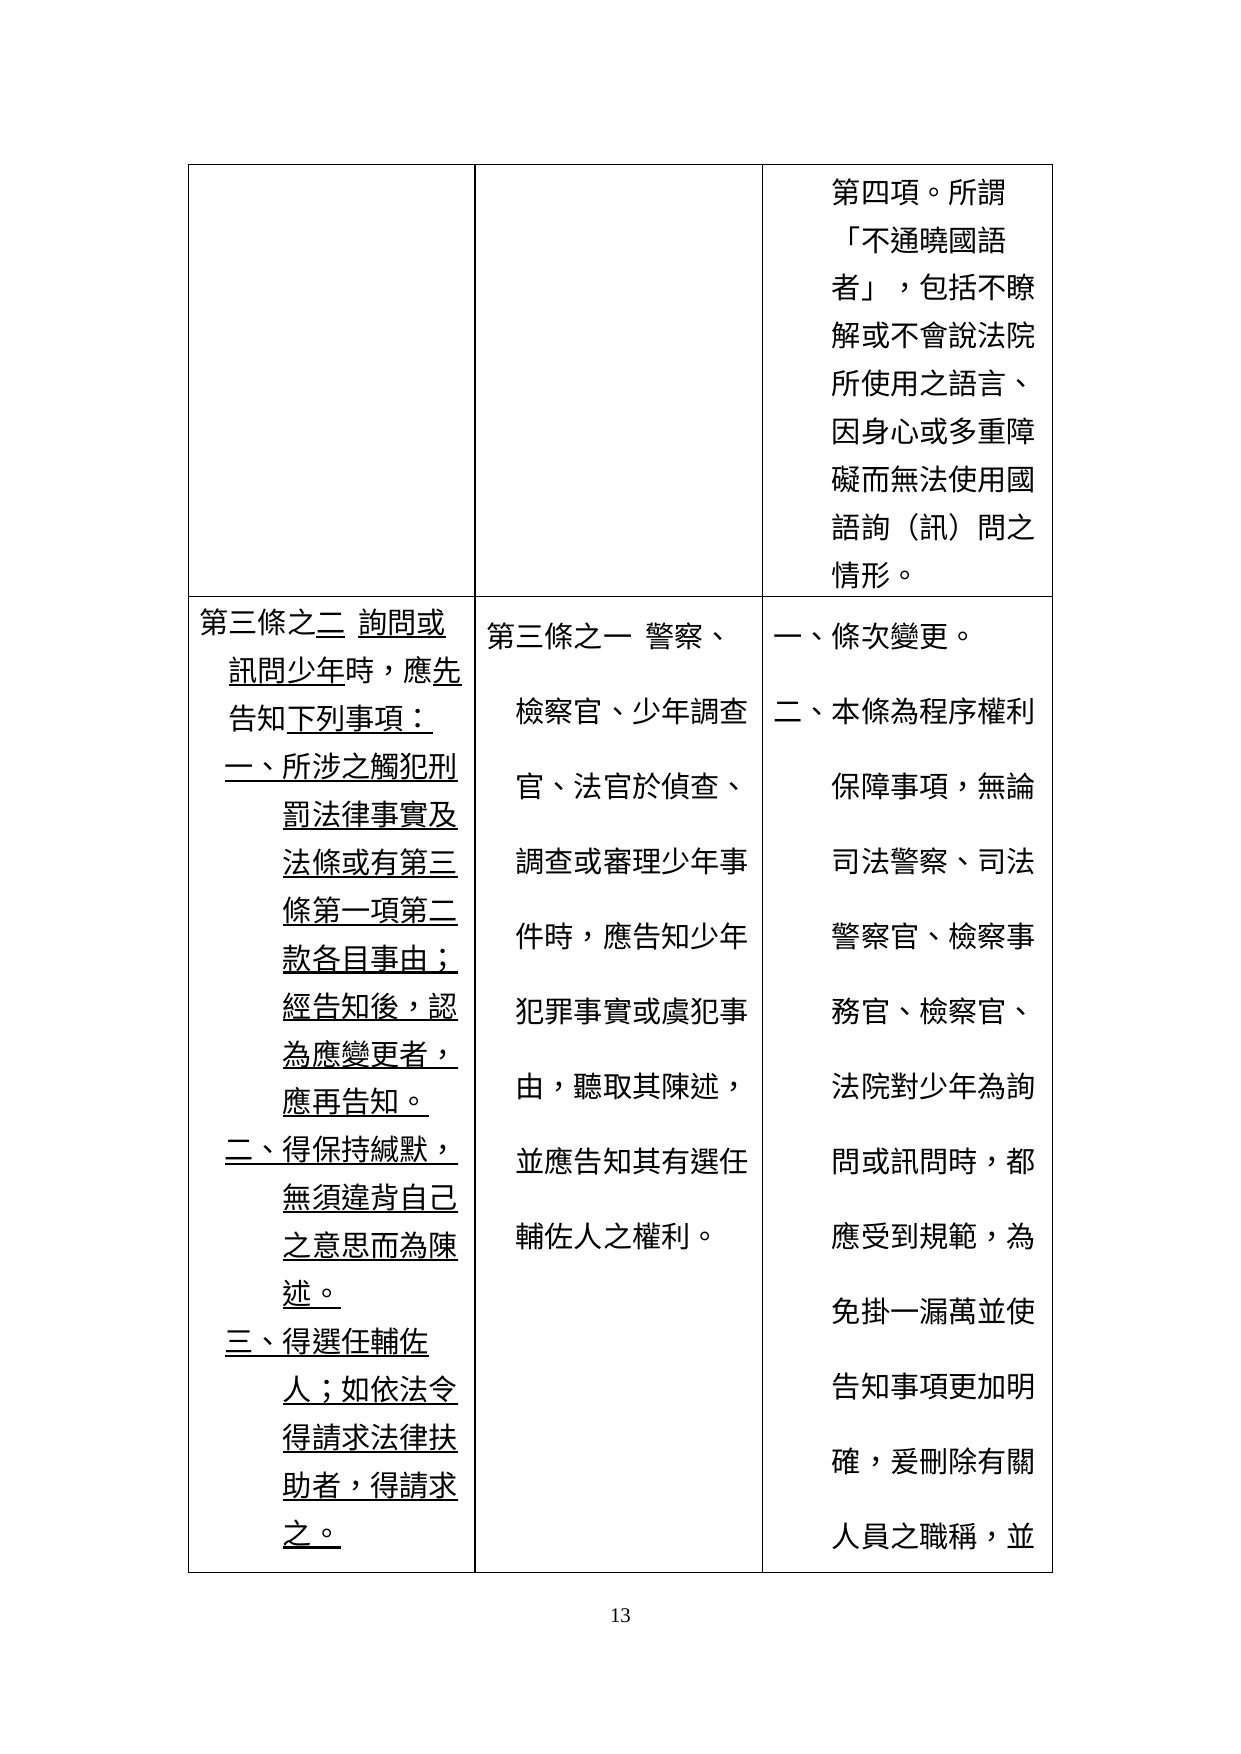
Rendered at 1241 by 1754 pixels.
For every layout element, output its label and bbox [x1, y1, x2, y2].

table_cell [763, 597, 1052, 1572]
table_cell [189, 597, 474, 1572]
table_cell [189, 165, 474, 596]
table_cell [763, 165, 1052, 596]
table_cell [476, 597, 762, 1572]
table_cell [476, 165, 762, 596]
